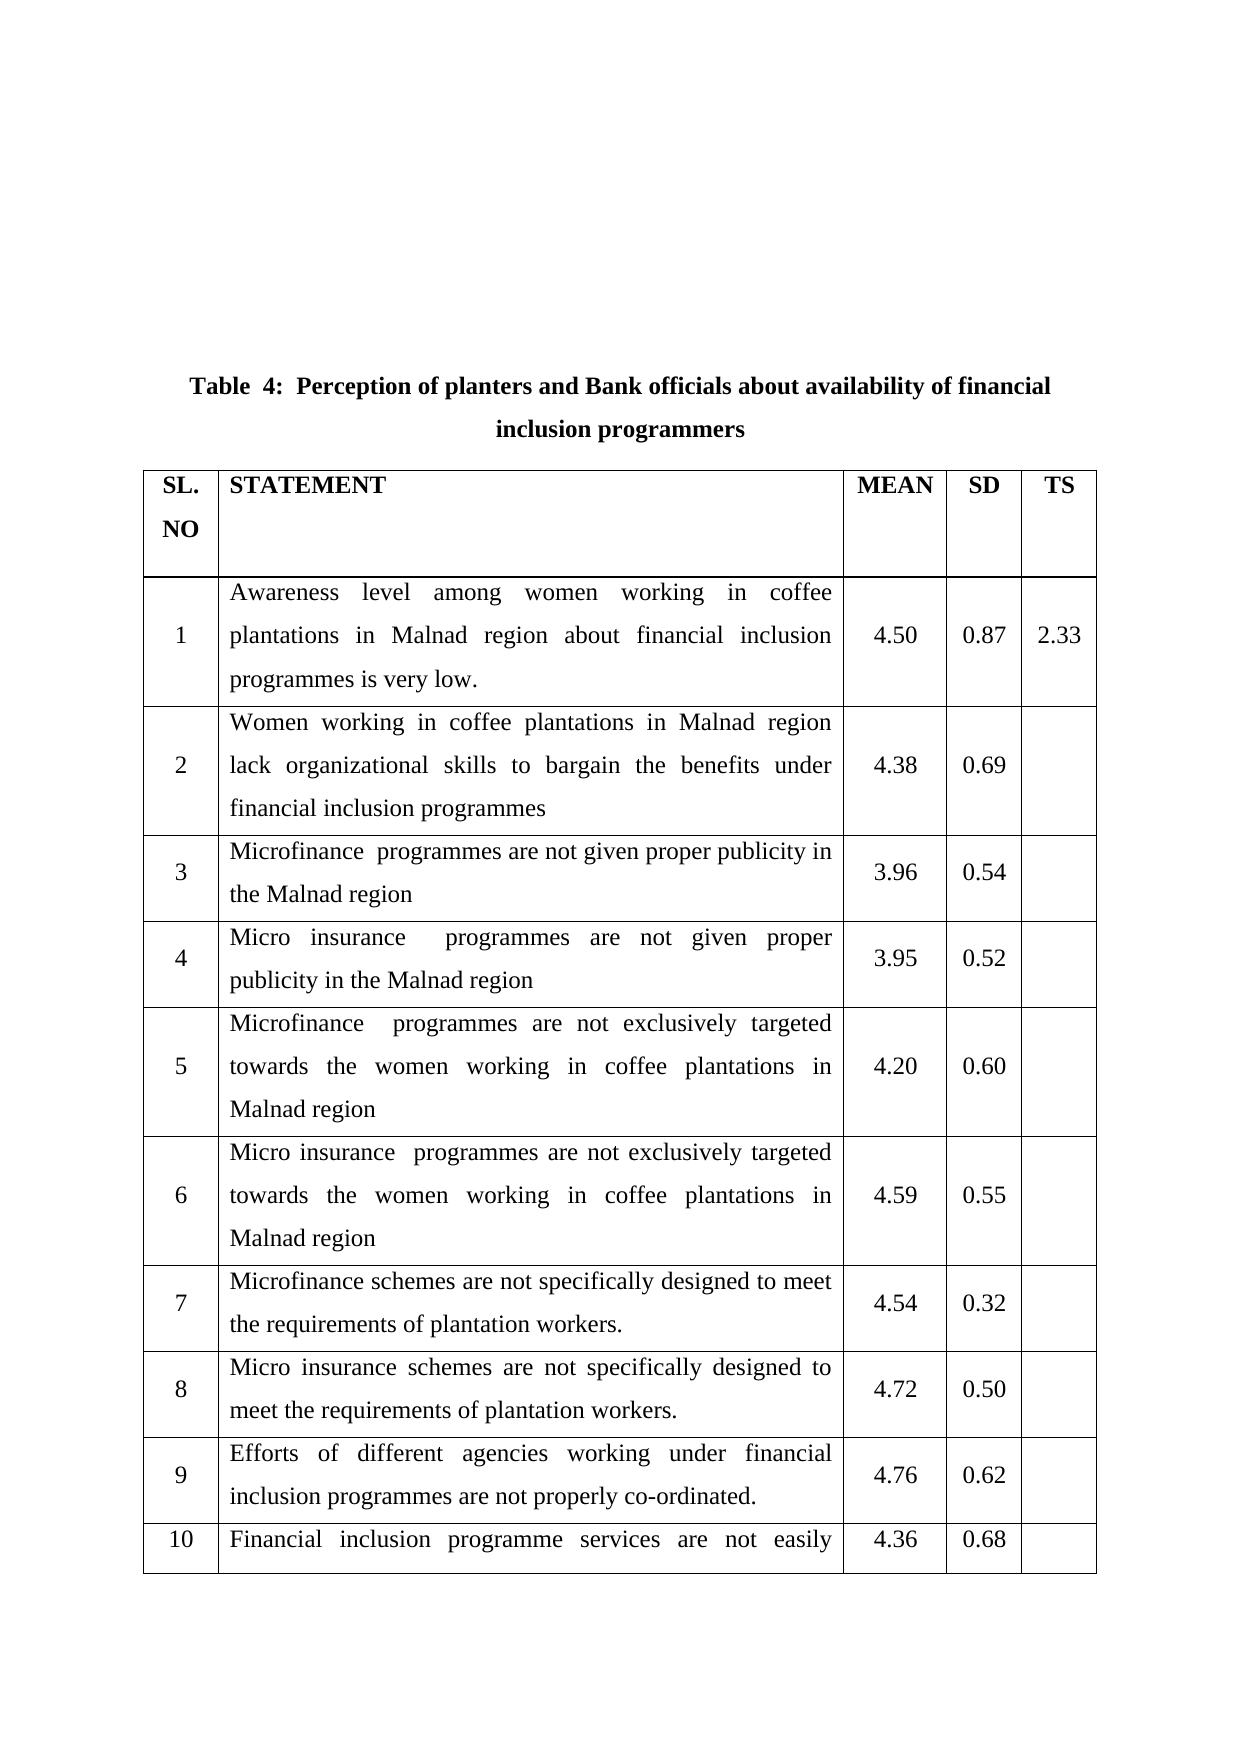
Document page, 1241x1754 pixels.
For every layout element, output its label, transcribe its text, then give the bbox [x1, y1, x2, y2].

table_cell Micro insurance schemes are not specifically designed to meet the requirements of plantation workers. [219, 1352, 843, 1437]
table_cell [1022, 922, 1096, 1007]
table_cell [1022, 1524, 1096, 1573]
table_cell 0.54 [947, 836, 1021, 921]
table_cell 6 [144, 1137, 218, 1265]
table_cell 3 [144, 836, 218, 921]
table_cell 0.52 [947, 922, 1021, 1007]
table_cell Women working in coffee plantations in Malnad region lack organizational skills to bargain the benefits under financial inclusion programmes [219, 707, 843, 835]
table_cell 4 [144, 922, 218, 1007]
table_header MEAN [844, 471, 946, 576]
table_cell 4.54 [844, 1266, 946, 1351]
table_cell [1022, 1438, 1096, 1523]
table_cell 0.69 [947, 707, 1021, 835]
text Table 4: Perception of planters and Bank officials about availability of financial inclusion programmers [150, 371, 1090, 443]
table_cell [1022, 707, 1096, 835]
table_cell 10 [144, 1524, 218, 1573]
table_cell 0.32 [947, 1266, 1021, 1351]
table_header SL.NO [144, 471, 218, 576]
table_cell 4.72 [844, 1352, 946, 1437]
table_cell 0.55 [947, 1137, 1021, 1265]
table_cell 0.68 [947, 1524, 1021, 1573]
table_cell 5 [144, 1008, 218, 1136]
table_cell Microfinance programmes are not exclusively targeted towards the women working in coffee plantations in Malnad region [219, 1008, 843, 1136]
table_cell 0.50 [947, 1352, 1021, 1437]
table_cell 8 [144, 1352, 218, 1437]
table_cell 1 [144, 578, 218, 706]
table_cell 3.96 [844, 836, 946, 921]
table_cell 4.38 [844, 707, 946, 835]
table_cell 4.59 [844, 1137, 946, 1265]
table_cell 0.87 [947, 578, 1021, 706]
table_cell 2 [144, 707, 218, 835]
table_cell 2.33 [1022, 578, 1096, 706]
table_cell 7 [144, 1266, 218, 1351]
table_cell 4.20 [844, 1008, 946, 1136]
table_cell 4.50 [844, 578, 946, 706]
table_header TS [1022, 471, 1096, 576]
table_cell 9 [144, 1438, 218, 1523]
table_header SD [947, 471, 1021, 576]
table_cell Efforts of different agencies working under financial inclusion programmes are not properly co-ordinated. [219, 1438, 843, 1523]
table_cell Awareness level among women working in coffee plantations in Malnad region about financial inclusion programmes is very low. [219, 578, 843, 706]
table_cell [1022, 1137, 1096, 1265]
table_cell [1022, 1008, 1096, 1136]
table_cell 3.95 [844, 922, 946, 1007]
table_cell [1022, 1266, 1096, 1351]
table_cell Micro insurance programmes are not exclusively targeted towards the women working in coffee plantations in Malnad region [219, 1137, 843, 1265]
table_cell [219, 1524, 843, 1573]
table_cell 4.36 [844, 1524, 946, 1573]
table_cell [1022, 1352, 1096, 1437]
table_cell [1022, 836, 1096, 921]
table_cell Microfinance schemes are not specifically designed to meet the requirements of plantation workers. [219, 1266, 843, 1351]
table_cell 4.76 [844, 1438, 946, 1523]
table_cell 0.62 [947, 1438, 1021, 1523]
table_cell Microfinance programmes are not given proper publicity in the Malnad region [219, 836, 843, 921]
table_header STATEMENT [219, 471, 843, 576]
table_cell 0.60 [947, 1008, 1021, 1136]
table_cell Micro insurance programmes are not given proper publicity in the Malnad region [219, 922, 843, 1007]
